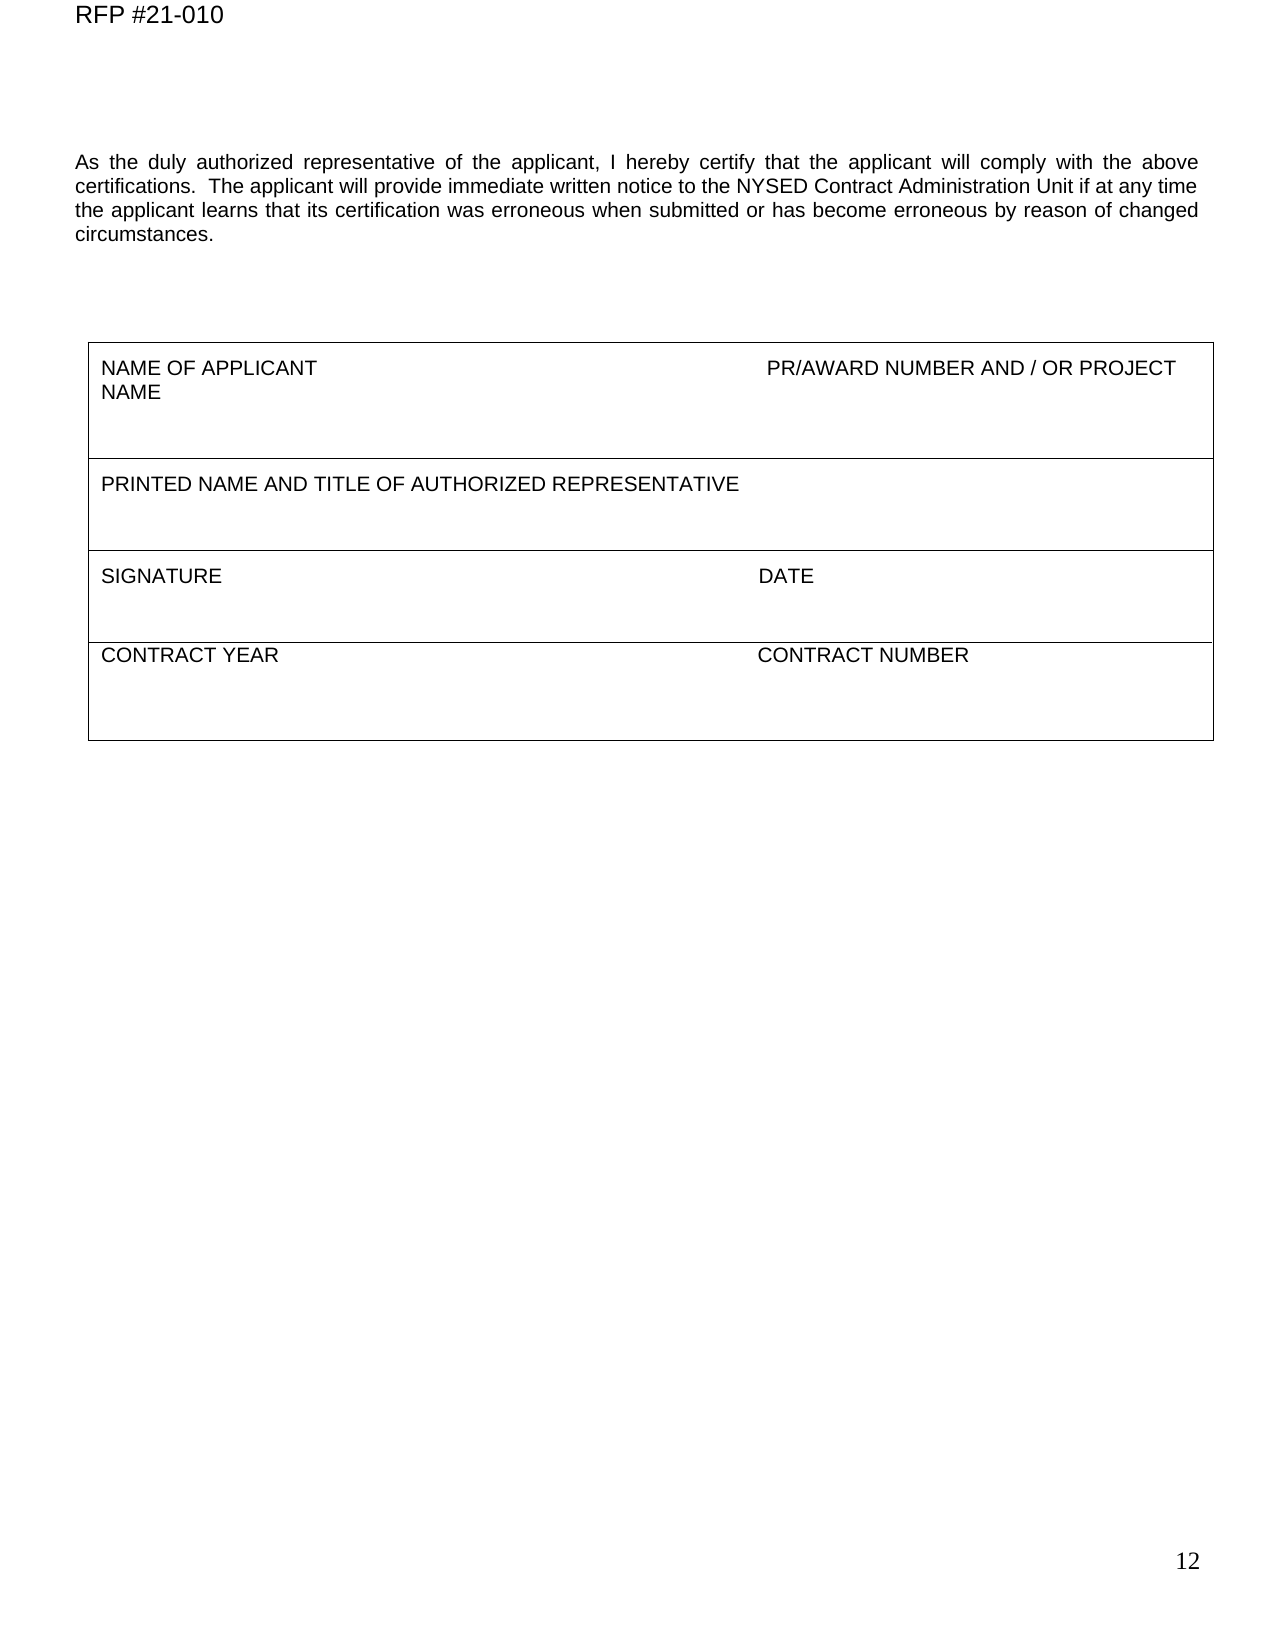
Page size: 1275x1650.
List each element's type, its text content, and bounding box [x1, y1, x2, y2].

text As the duly authorized representative of the applicant, I hereby certify that the applicant will comply with the above certifications. The applicant will provide immediate written notice to the NYSED Contract Administration Unit if at any time the applicant learns that its certification was erroneous when submitted or has become erroneous by reason of changed circumstances. [75, 150, 1200, 246]
table_cell CONTRACT YEAR CONTRACT NUMBER [89, 642, 1213, 740]
table_header NAME OF APPLICANT PR/AWARD NUMBER AND / OR PROJECT NAME [89, 343, 1213, 458]
table_cell PRINTED NAME AND TITLE OF AUTHORIZED REPRESENTATIVE [89, 459, 1213, 549]
table_cell SIGNATURE DATE [89, 551, 1213, 642]
